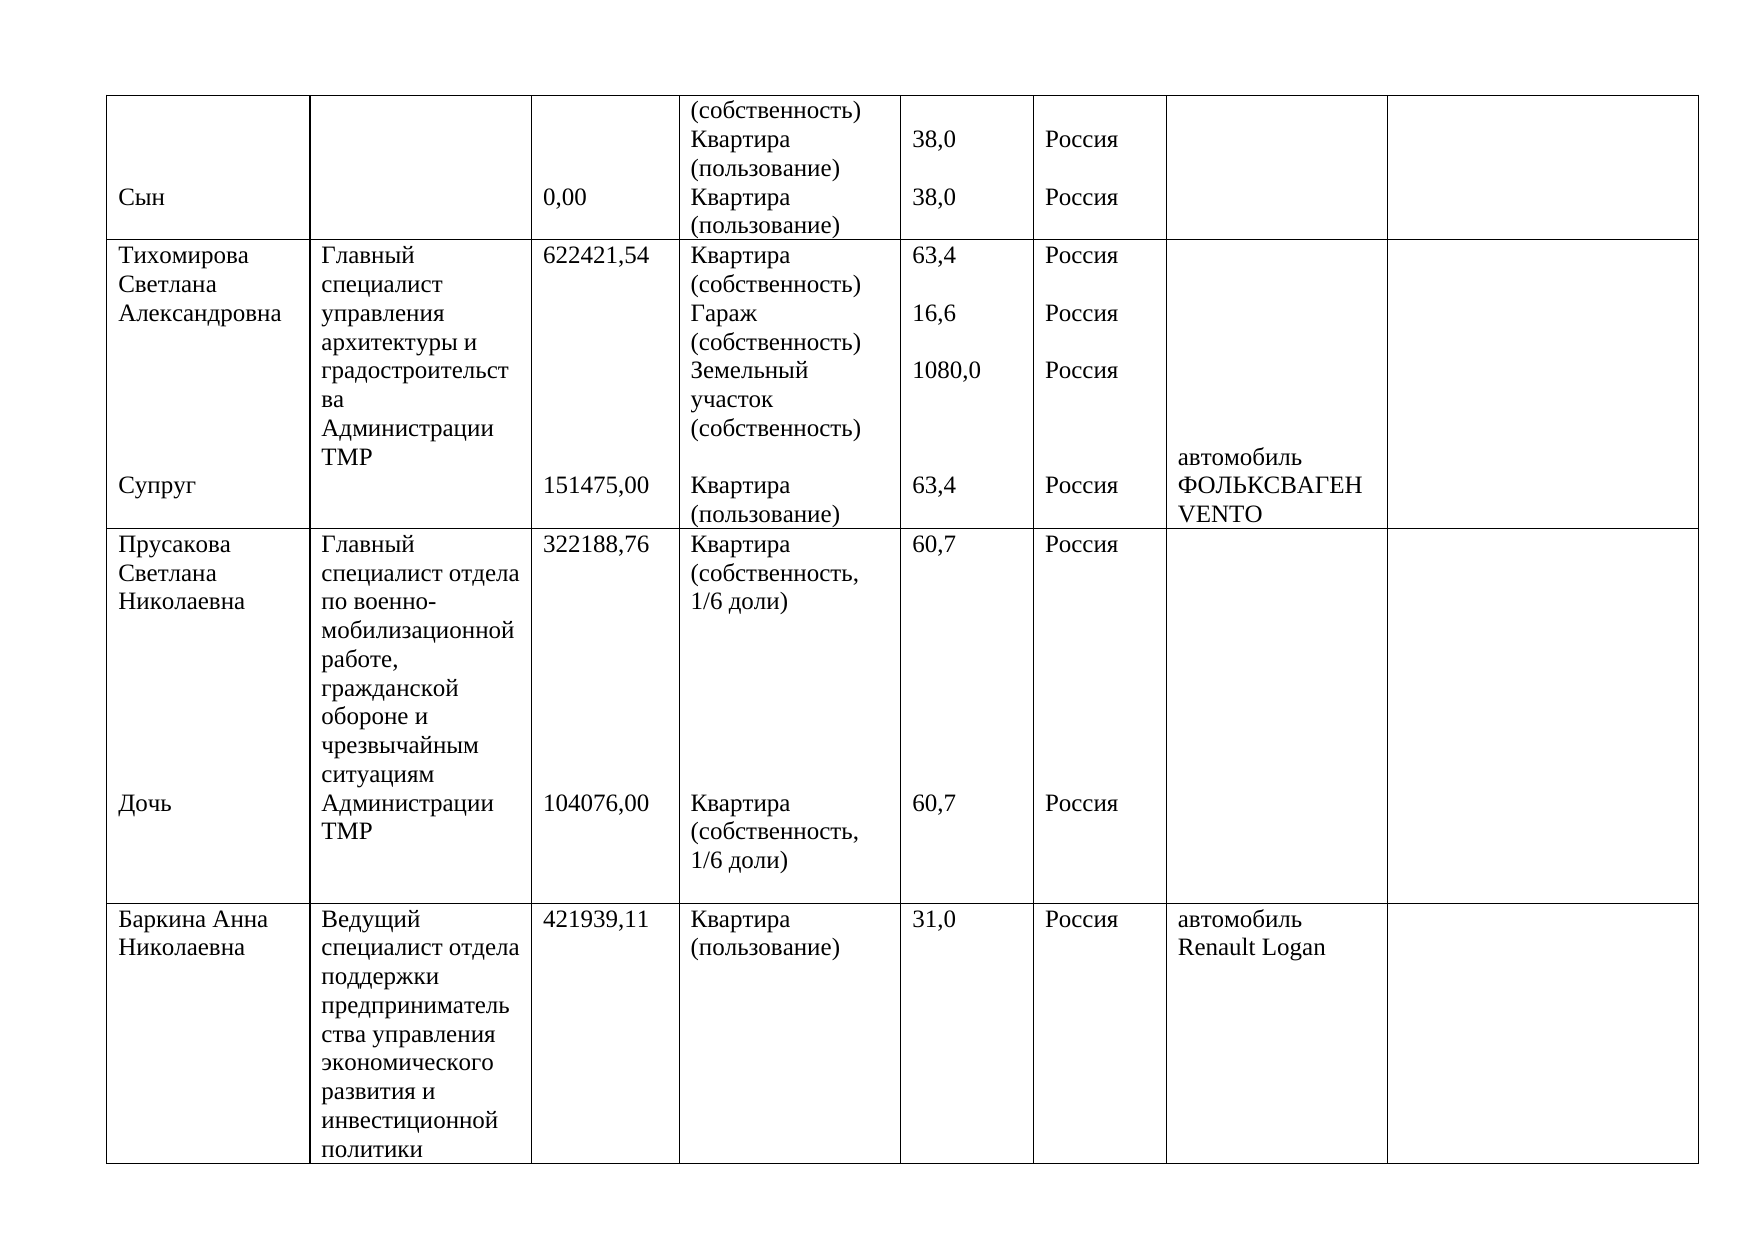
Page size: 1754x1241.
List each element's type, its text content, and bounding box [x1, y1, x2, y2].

table_cell 60,7 60,7 [901, 529, 1033, 903]
table_cell [1167, 529, 1387, 903]
table_cell Квартира (собственность, 1/6 доли) Квартира (собственность, 1/6 доли) [680, 529, 900, 903]
table_cell [1388, 529, 1698, 903]
table_cell Квартира (собственность) Гараж (собственность) Земельный участок (собственность) Квартира (пользование) [680, 240, 900, 528]
table_cell [1388, 96, 1698, 239]
table_cell автомобиль ФОЛЬКСВАГЕН VENTO [1167, 240, 1387, 528]
table_cell Россия Россия [1034, 529, 1166, 903]
table_cell [1388, 240, 1698, 528]
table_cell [1034, 904, 1166, 1162]
table_cell 63,4 16,6 1080,0 63,4 [901, 240, 1033, 528]
table_cell Главный специалист отдела по военно-мобилизационной работе, гражданской обороне и чрезвычайным ситуациям Администрации ТМР [311, 529, 531, 903]
table_cell 322188,76 104076,00 [532, 529, 679, 903]
table_cell Прусакова Светлана Николаевна Дочь [107, 529, 309, 903]
table_cell 31,0 31,0 59,4 31,0 [901, 904, 1033, 1162]
table_cell Главный специалист управления архитектуры и градостроительства Администрации ТМР [311, 240, 531, 528]
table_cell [107, 904, 309, 1162]
table_cell 622421,54 151475,00 [532, 240, 679, 528]
table_cell Тихомирова Светлана Александровна Супруг [107, 240, 309, 528]
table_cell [680, 96, 900, 239]
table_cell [311, 96, 531, 239]
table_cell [107, 96, 309, 239]
table_cell [1167, 96, 1387, 239]
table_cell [901, 96, 1033, 239]
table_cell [680, 904, 900, 1162]
table_cell 421939,11 0,00 0,00 [532, 904, 679, 1162]
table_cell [1167, 904, 1387, 1162]
table_cell [1388, 904, 1698, 1162]
table_cell Россия Россия Россия Россия [1034, 240, 1166, 528]
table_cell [1034, 96, 1166, 239]
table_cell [311, 904, 531, 1162]
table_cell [532, 96, 679, 239]
